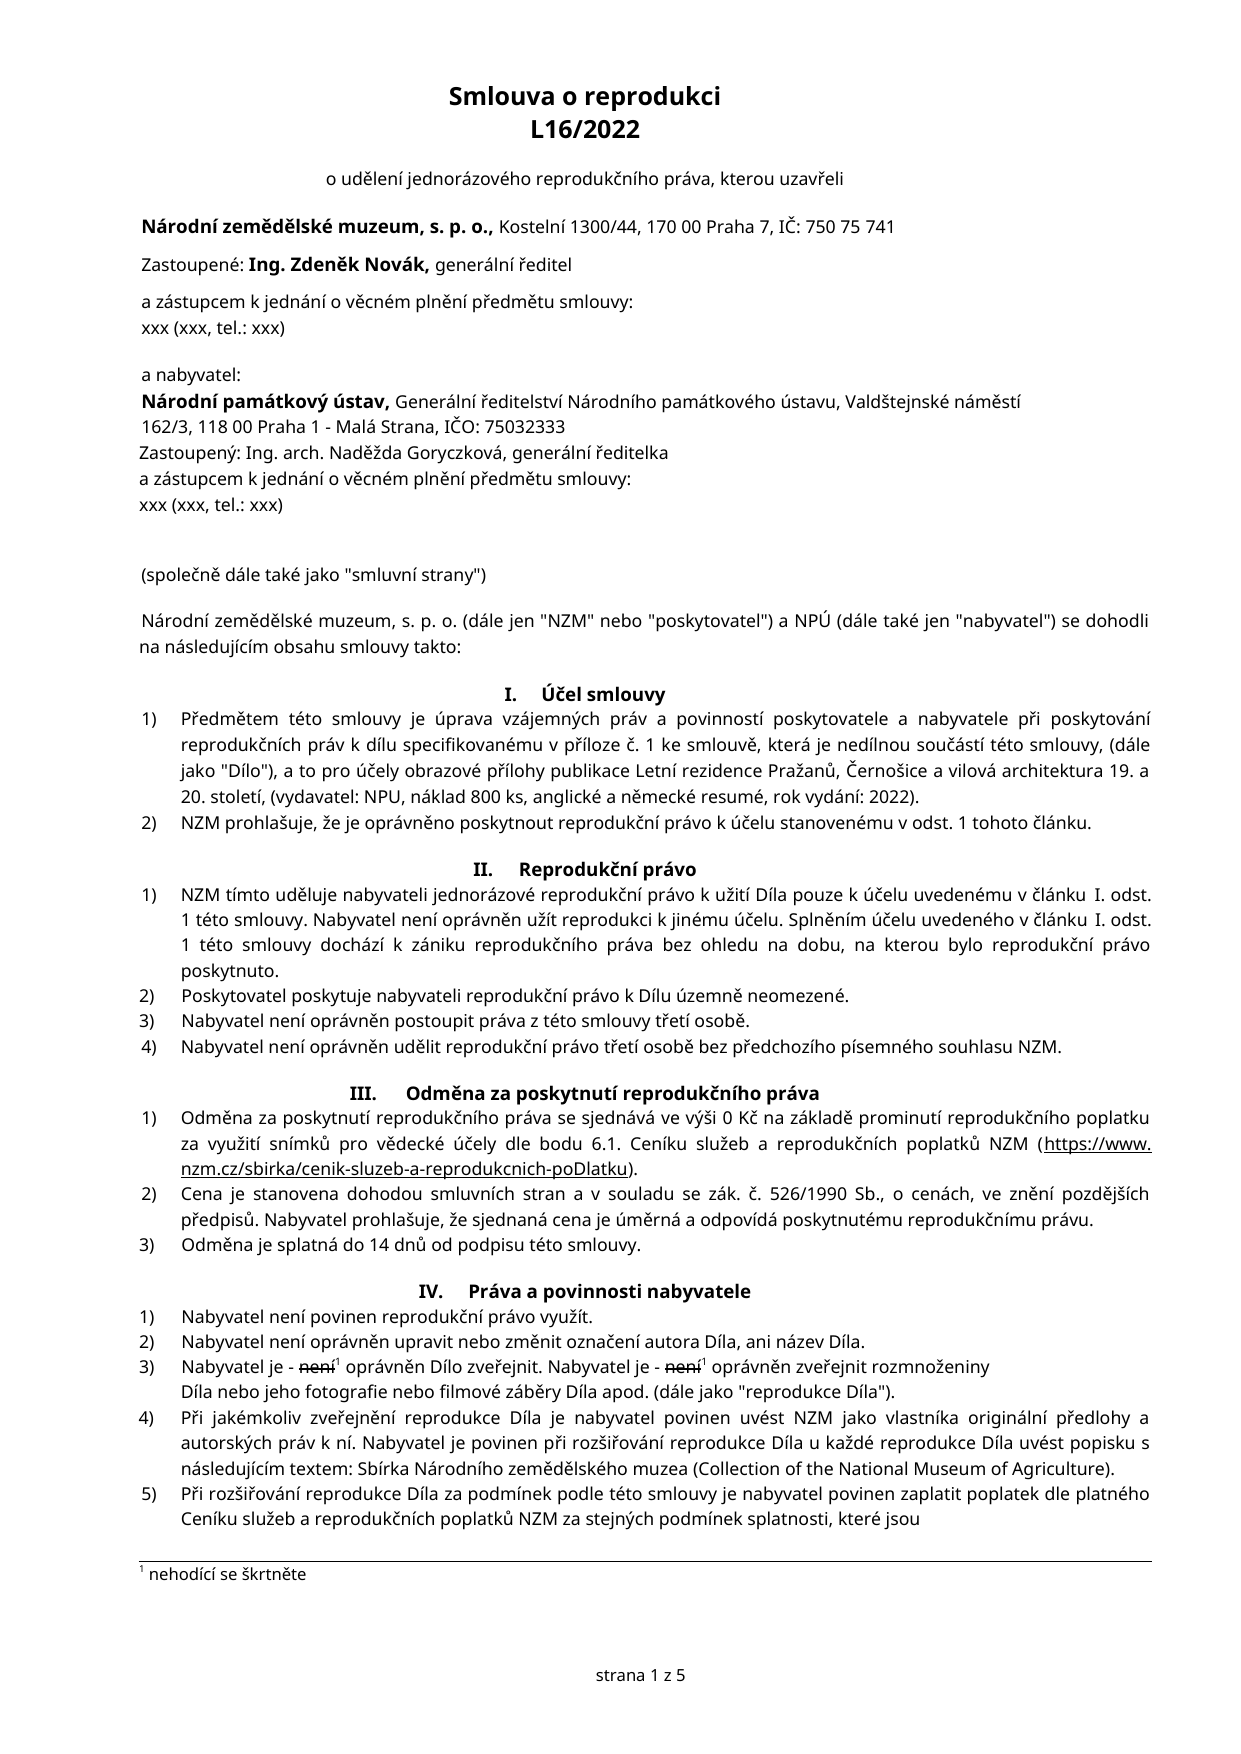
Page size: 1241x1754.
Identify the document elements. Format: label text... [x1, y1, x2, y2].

text Národní zemědělské muzeum, s. p. o. (dále jen "NZM" nebo "poskytovatel") a NPÚ (dále také jen "nabyvatel") se dohodli na následujícím obsahu smlouvy takto: [139, 608, 1152, 658]
list Při jakémkoliv zveřejnění reprodukce Díla je nabyvatel povinen uvést NZM jako vlastníka originální předlohy a autorských práv k ní. Nabyvatel je povinen při rozšiřování reprodukce Díla u každé reprodukce Díla uvést popisku s následujícím textem: Sbírka Národního zemědělského muzea (Collection of the National Museum of Agriculture). [138, 1405, 1152, 1480]
list Předmětem této smlouvy je úprava vzájemných práv a povinností poskytovatele a nabyvatele při poskytování reprodukčních práv k dílu specifikovanému v příloze č. 1 ke smlouvě, která je nedílnou součástí této smlouvy, (dále jako "Dílo"), a to pro účely obrazové přílohy publikace Letní rezidence Pražanů, Černošice a vilová architektura 19. a 20. století, (vydavatel: NPU, náklad 800 ks, anglické a německé resumé, rok vydání: 2022). [141, 707, 1152, 808]
list Nabyvatel není oprávněn postoupit práva z této smlouvy třetí osobě. [139, 1009, 1152, 1033]
text a zástupcem k jednání o věcném plnění předmětu smlouvy: [139, 289, 1152, 313]
list Poskytovatel poskytuje nabyvateli reprodukční právo k Dílu územně neomezené. [139, 983, 1152, 1008]
text Národní zemědělské muzeum, s. p. o., Kostelní 1300/44, 170 00 Praha 7, IČ: 750 75 741 [139, 213, 1152, 239]
text (společně dále také jako "smluvní strany") [139, 562, 1152, 586]
list Účel smlouvy [18, 681, 1152, 707]
text xxx (xxx, tel.: xxx) [139, 492, 1152, 517]
list Odměna za poskytnutí reprodukčního práva se sjednává ve výši 0 Kč na základě prominutí reprodukčního poplatku za využití snímků pro vědecké účely dle bodu 6.1. Ceníku služeb a reprodukčních poplatků NZM (https://www. nzm.cz/sbirka/cenik-sluzeb-a-reprodukcnich-poDlatku). [141, 1106, 1152, 1181]
text xxx (xxx, tel.: xxx) [139, 315, 1152, 339]
list NZM tímto uděluje nabyvateli jednorázové reprodukční právo k užití Díla pouze k účelu uvedenému v článku I. odst. 1 této smlouvy. Nabyvatel není oprávněn užít reprodukci k jinému účelu. Splněním účelu uvedeného v článku I. odst. 1 této smlouvy dochází k zániku reprodukčního práva bez ohledu na dobu, na kterou bylo reprodukční právo poskytnuto. [141, 882, 1152, 982]
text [139, 1562, 1152, 1585]
text Zastoupený: Ing. arch. Naděžda Goryczková, generální ředitelka [139, 440, 1152, 464]
text Smlouva o reprodukci [18, 78, 1152, 112]
text L16/2022 [18, 112, 1152, 146]
list Odměna je splatná do 14 dnů od podpisu této smlouvy. [139, 1232, 1152, 1257]
list Reprodukční právo [18, 857, 1152, 882]
list Nabyvatel není oprávněn udělit reprodukční právo třetí osobě bez předchozího písemného souhlasu NZM. [141, 1034, 1152, 1058]
text 162/3, 118 00 Praha 1 - Malá Strana, IČO: 75032333 [141, 415, 1152, 439]
list Při rozšiřování reprodukce Díla za podmínek podle této smlouvy je nabyvatel povinen zaplatit poplatek dle platného Ceníku služeb a reprodukčních poplatků NZM za stejných podmínek splatnosti, které jsou [141, 1481, 1152, 1531]
text a nabyvatel: [139, 362, 1152, 386]
text a zástupcem k jednání o věcném plnění předmětu smlouvy: [139, 466, 1152, 491]
text Zastoupené: Ing. Zdeněk Novák, generální ředitel [139, 251, 1152, 277]
list Odměna za poskytnutí reprodukčního práva [18, 1080, 1152, 1106]
list Nabyvatel není povinen reprodukční právo využít. [139, 1304, 1152, 1328]
list Práva a povinnosti nabyvatele [18, 1278, 1152, 1304]
list Cena je stanovena dohodou smluvních stran a v souladu se zák. č. 526/1990 Sb., o cenách, ve znění pozdějších předpisů. Nabyvatel prohlašuje, že sjednaná cena je úměrná a odpovídá poskytnutému reprodukčnímu právu. [141, 1182, 1152, 1231]
list NZM prohlašuje, že je oprávněno poskytnout reprodukční právo k účelu stanovenému v odst. 1 tohoto článku. [141, 810, 1152, 834]
list Nabyvatel není oprávněn upravit nebo změnit označení autora Díla, ani název Díla. [139, 1329, 1152, 1353]
text Národní památkový ústav, Generální ředitelství Národního památkového ústavu, Valdštejnské náměstí [141, 388, 1152, 414]
text o udělení jednorázového reprodukčního práva, kterou uzavřeli [18, 166, 1152, 191]
list Nabyvatel je - není1 oprávněn Dílo zveřejnit. Nabyvatel je - není1 oprávněn zveřejnit rozmnoženiny [139, 1355, 1152, 1379]
text Díla nebo jeho fotografie nebo filmové záběry Díla apod. (dále jako "reprodukce Díla"). [181, 1380, 1152, 1404]
